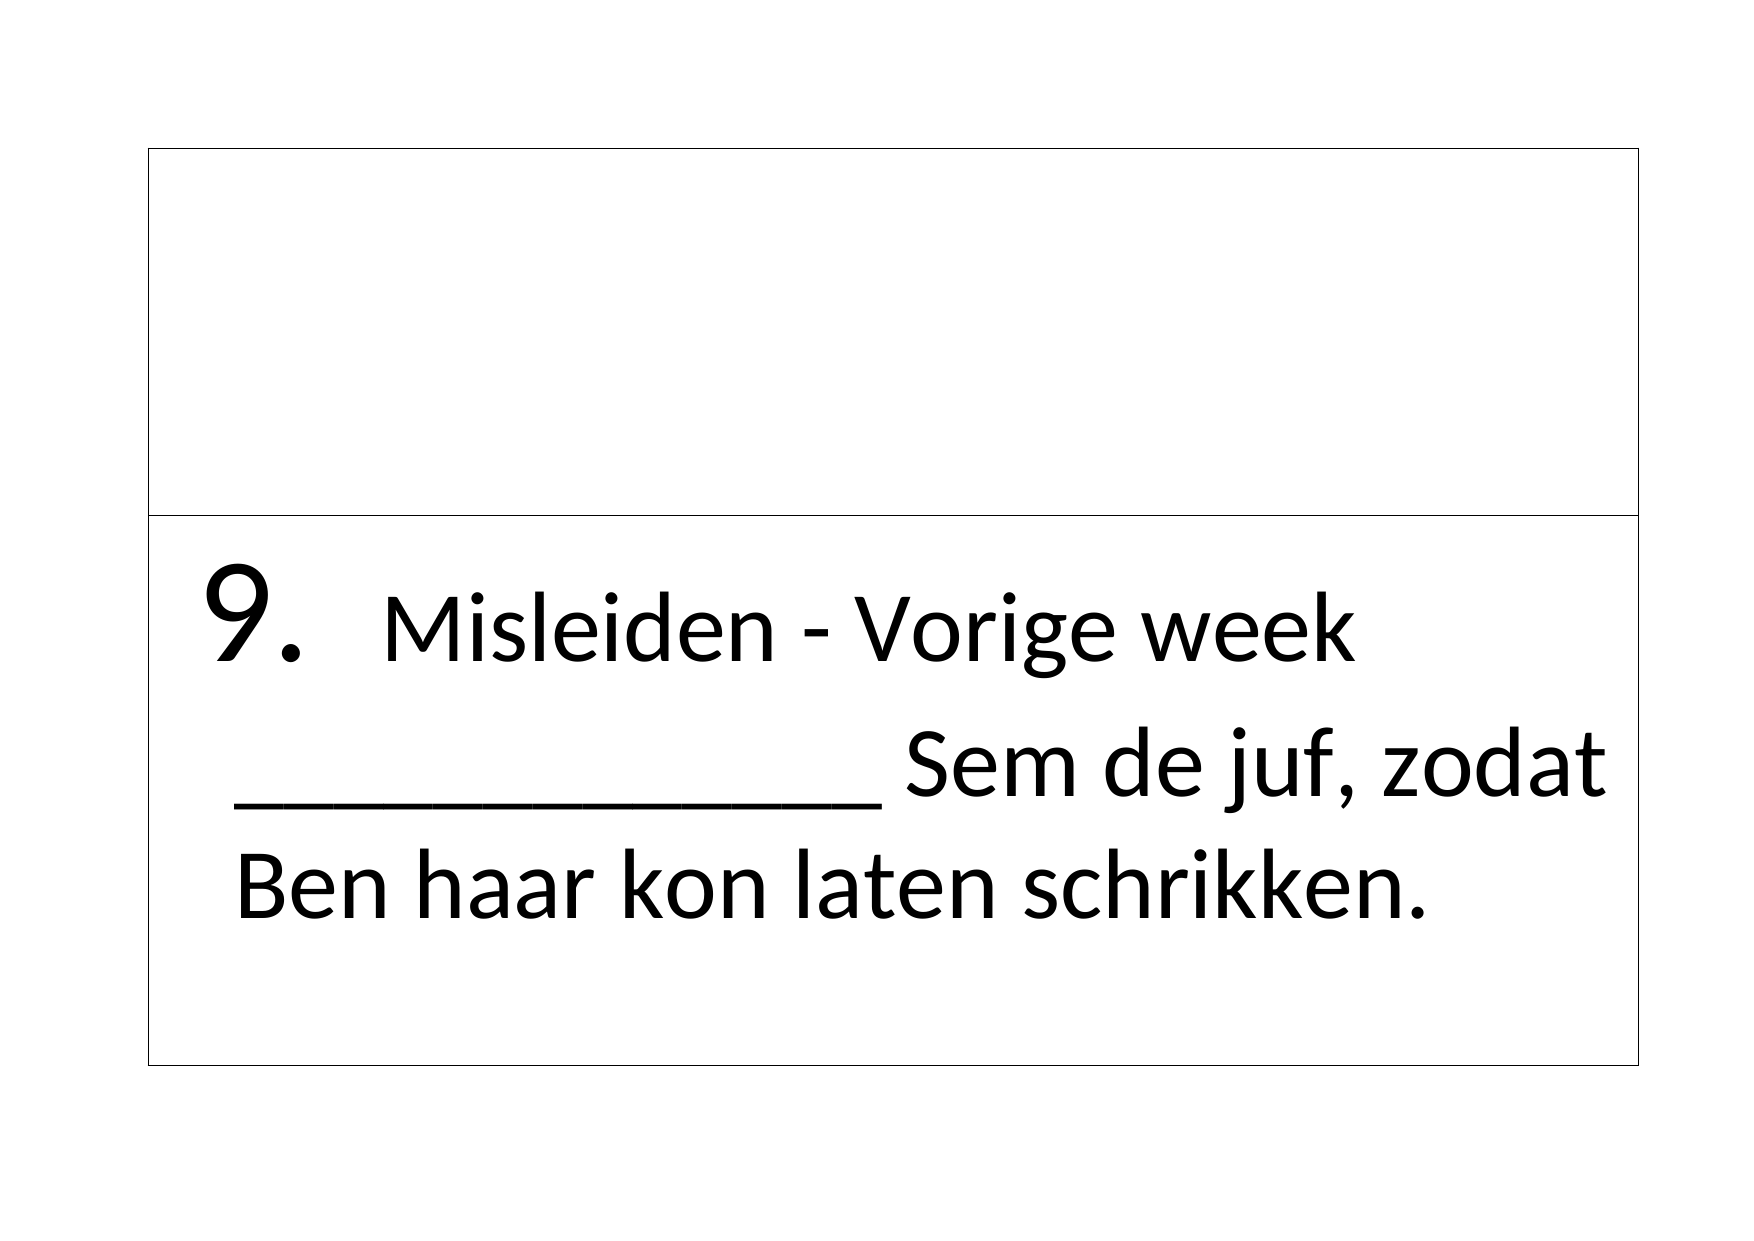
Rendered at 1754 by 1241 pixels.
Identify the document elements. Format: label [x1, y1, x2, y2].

table_cell [149, 516, 1638, 1065]
table_cell [149, 149, 1638, 515]
